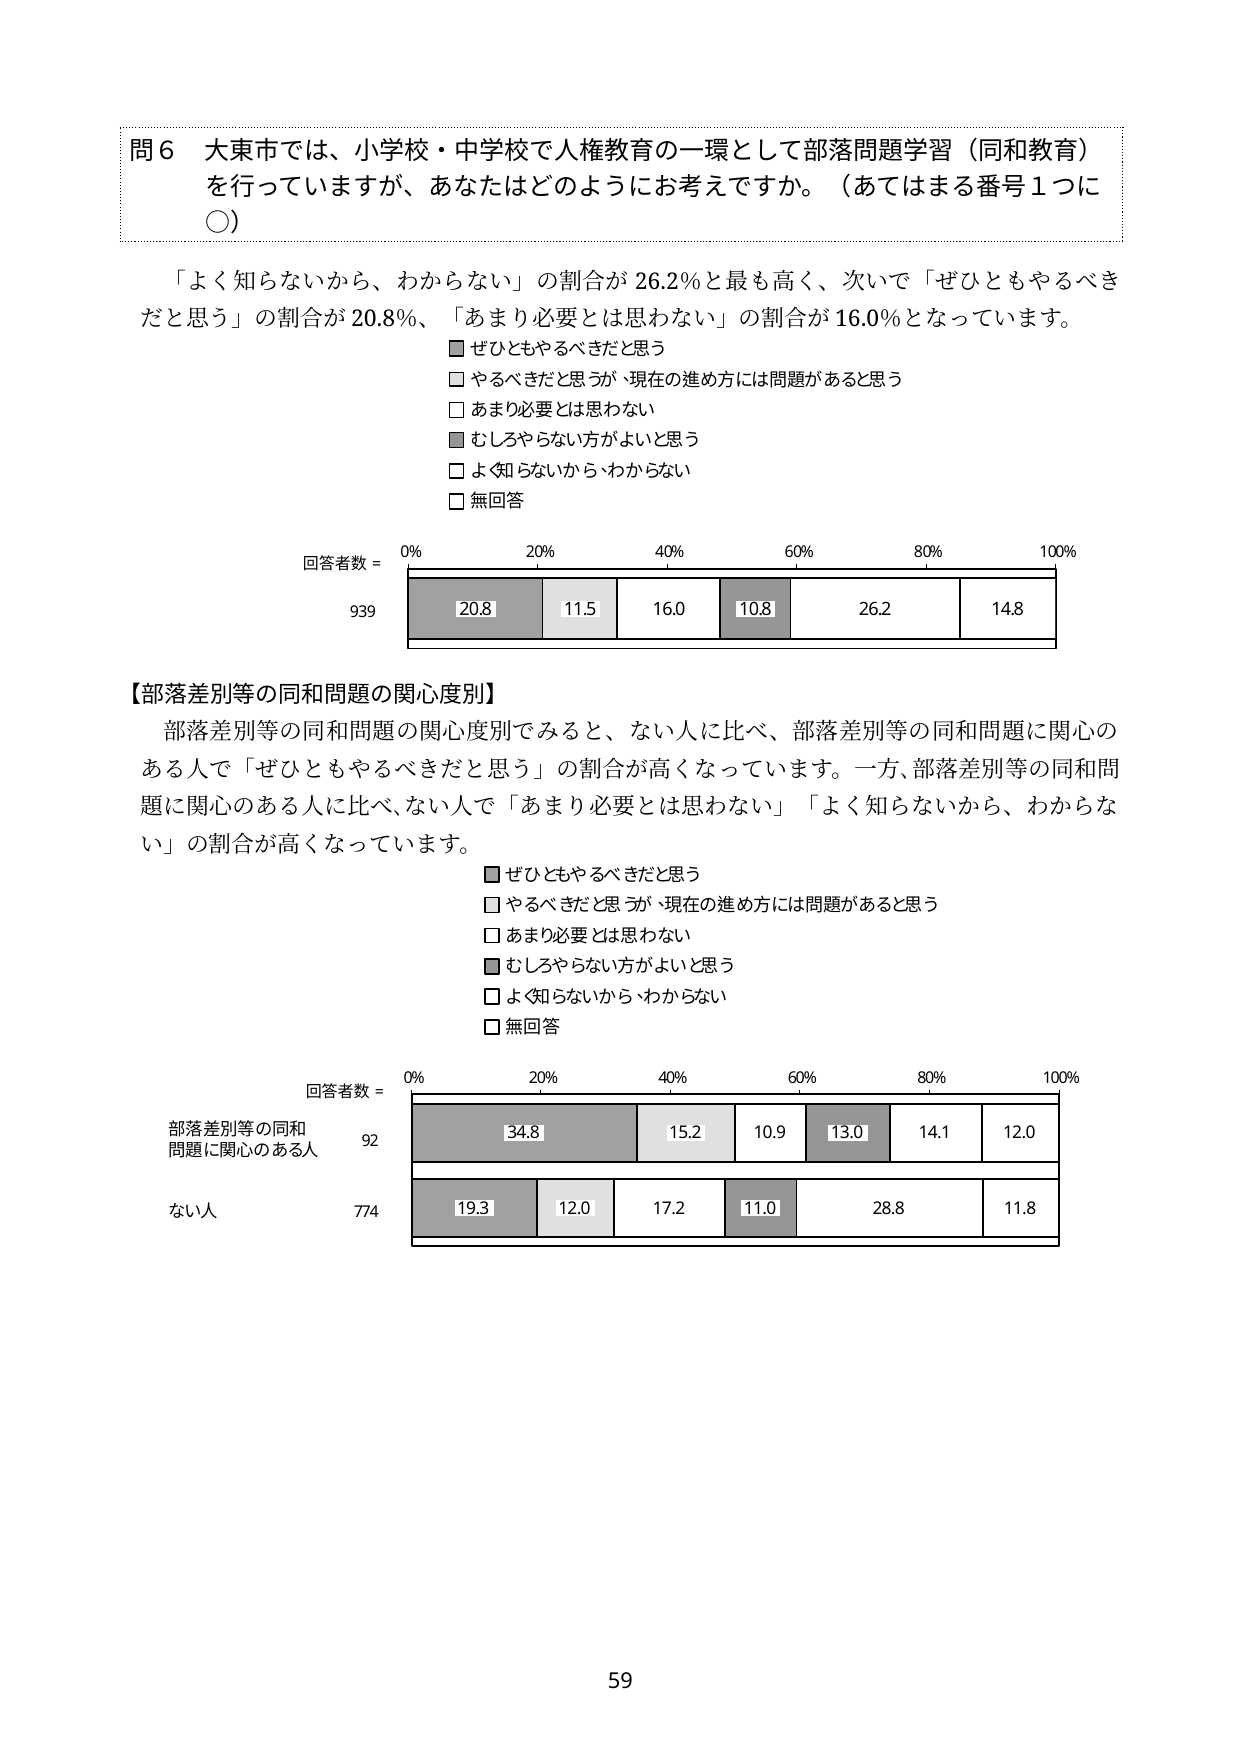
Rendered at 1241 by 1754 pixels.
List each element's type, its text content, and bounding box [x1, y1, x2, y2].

text 【部落差別等の同和問題の関心度別】 [118, 673, 1122, 711]
text 部落差別等の同和問題の関心度別でみると、ない人に比べ、部落差別等の同和問題に関心のある人で「ぜひともやるべきだと思う」の割合が高くなっています。一方､部落差別等の同和問題に関心のある人に比べ､ない人で「あまり必要とは思わない」「よく知らないから、わからない」の割合が高くなっています。 [140, 711, 1122, 861]
text 「よく知らないから、わからない」の割合が26.2％と最も高く、次いで「ぜひともやるべきだと思う」の割合が20.8％、「あまり必要とは思わない」の割合が16.0％となっています。 [140, 261, 1122, 336]
text 問６ 大東市では、小学校・中学校で人権教育の一環として部落問題学習（同和教育）を行っていますが、あなたはどのようにお考えですか。（あてはまる番号１つに○） [120, 127, 1123, 242]
